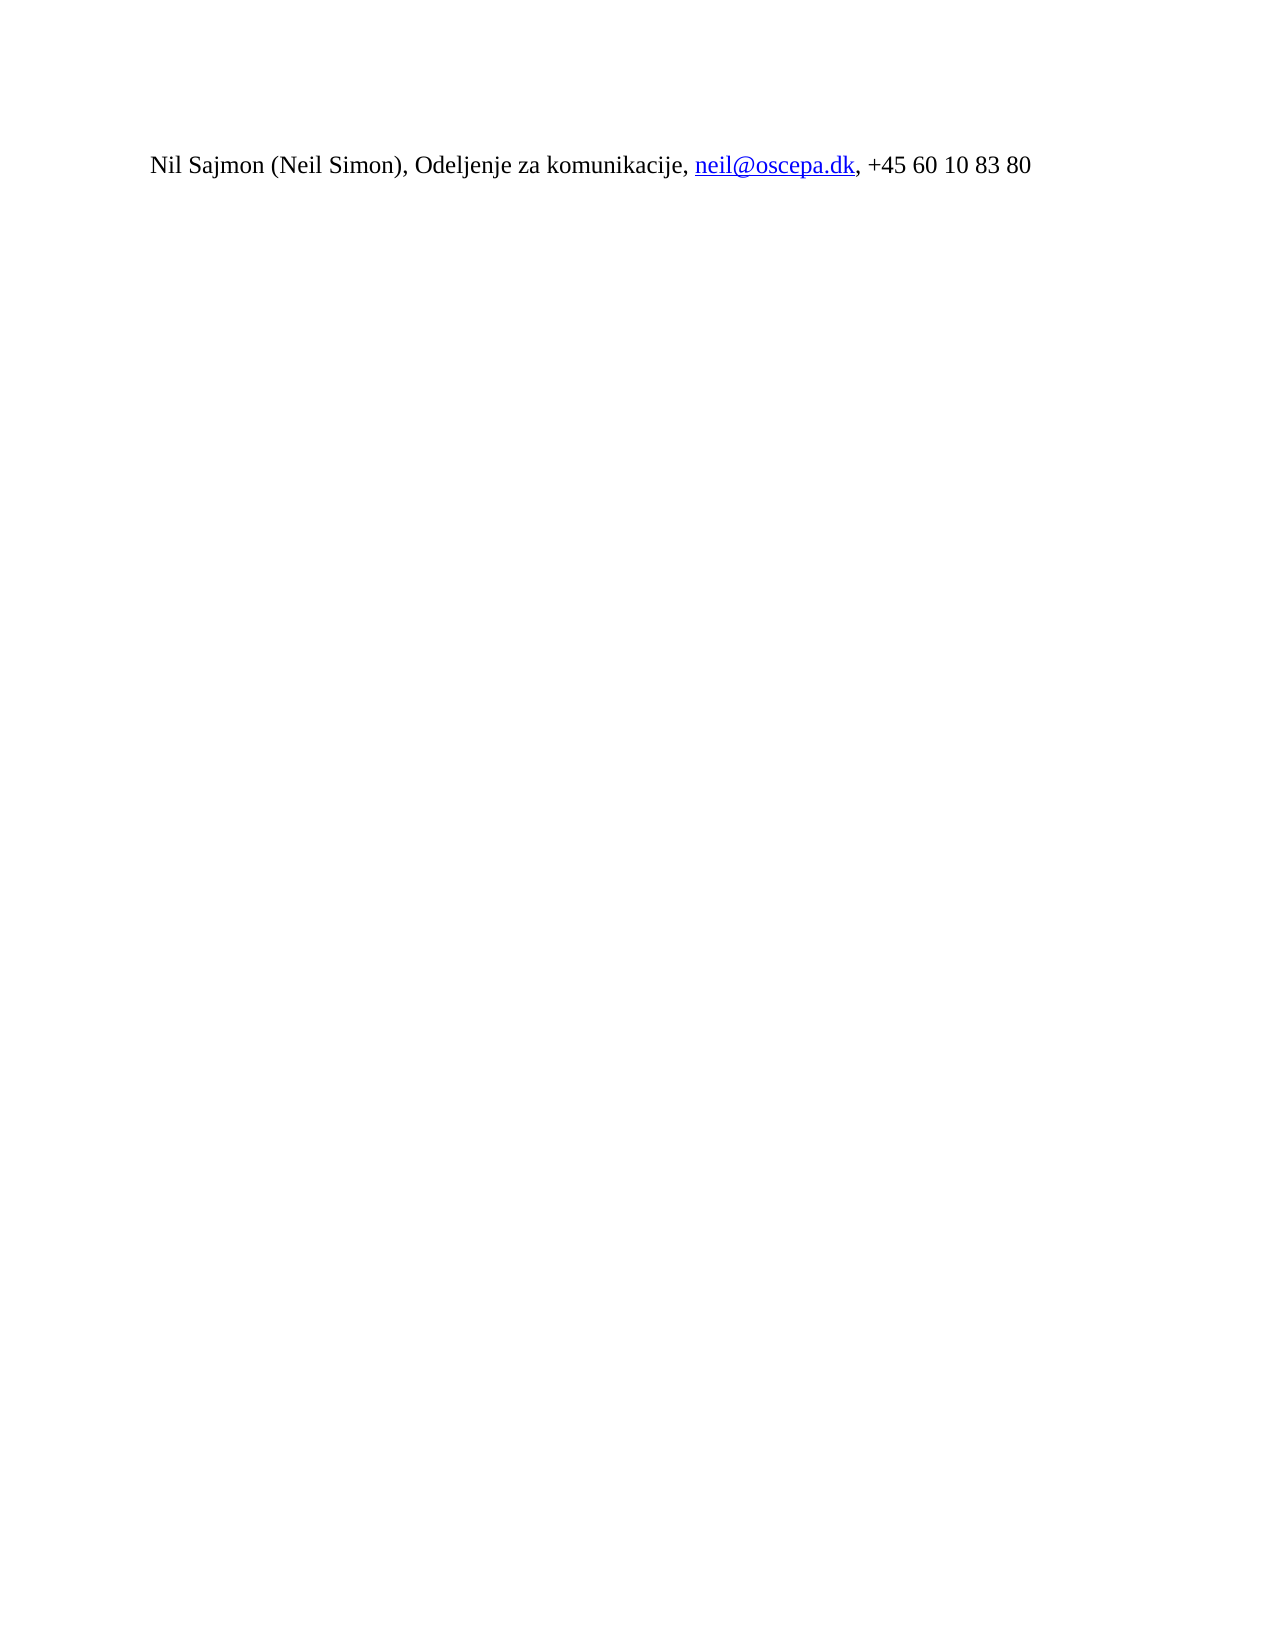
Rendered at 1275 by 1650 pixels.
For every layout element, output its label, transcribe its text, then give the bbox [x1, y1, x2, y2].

text Nil Sajmon (Neil Simon), Odeljenje za komunikacije, neil@oscepa.dk, +45 60 10 83 80 [150, 150, 1125, 179]
